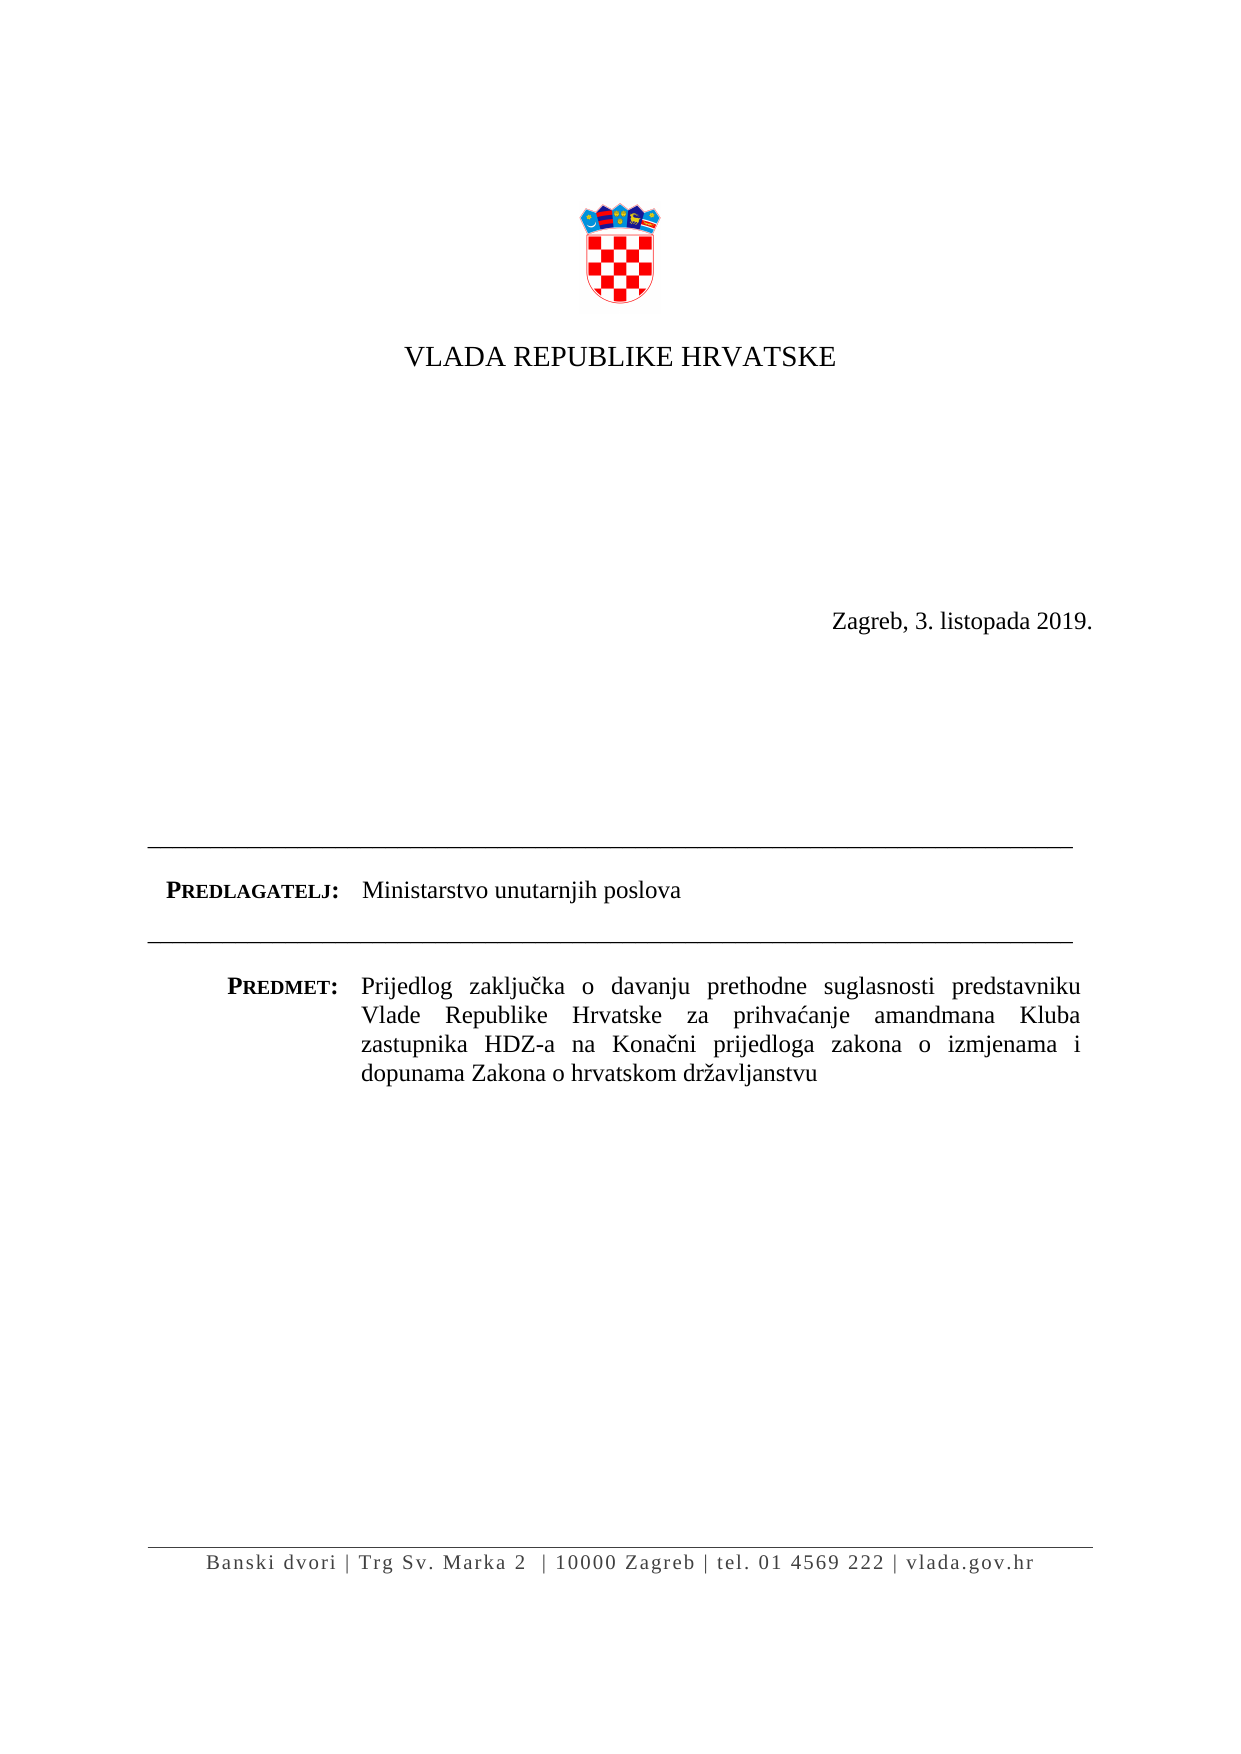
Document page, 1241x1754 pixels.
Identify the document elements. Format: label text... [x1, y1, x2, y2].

table_header Predlagatelj: [148, 876, 351, 917]
text Zagreb, 3. listopada 2019. [148, 606, 1093, 635]
text __________________________________________________________________________ [148, 822, 1093, 851]
text Banski dvori | Trg Sv. Marka 2 | 10000 Zagreb | tel. 01 4569 222 | vlada.gov.hr [148, 1548, 1093, 1574]
picture [578, 201, 662, 314]
text VLADA REPUBLIKE HRVATSKE [148, 339, 1093, 372]
table_header Predmet: [148, 971, 349, 1144]
text __________________________________________________________________________ [148, 917, 1093, 946]
table_header Ministarstvo unutarnjih poslova [351, 876, 1093, 917]
table_header Prijedlog zaključka o davanju prethodne suglasnosti predstavniku Vlade Republike Hrvatske za prihvaćanje amandmana Kluba zastupnika HDZ-a na Konačni prijedloga zakona o izmjenama i dopunama Zakona o hrvatskom državljanstvu [350, 971, 1093, 1144]
